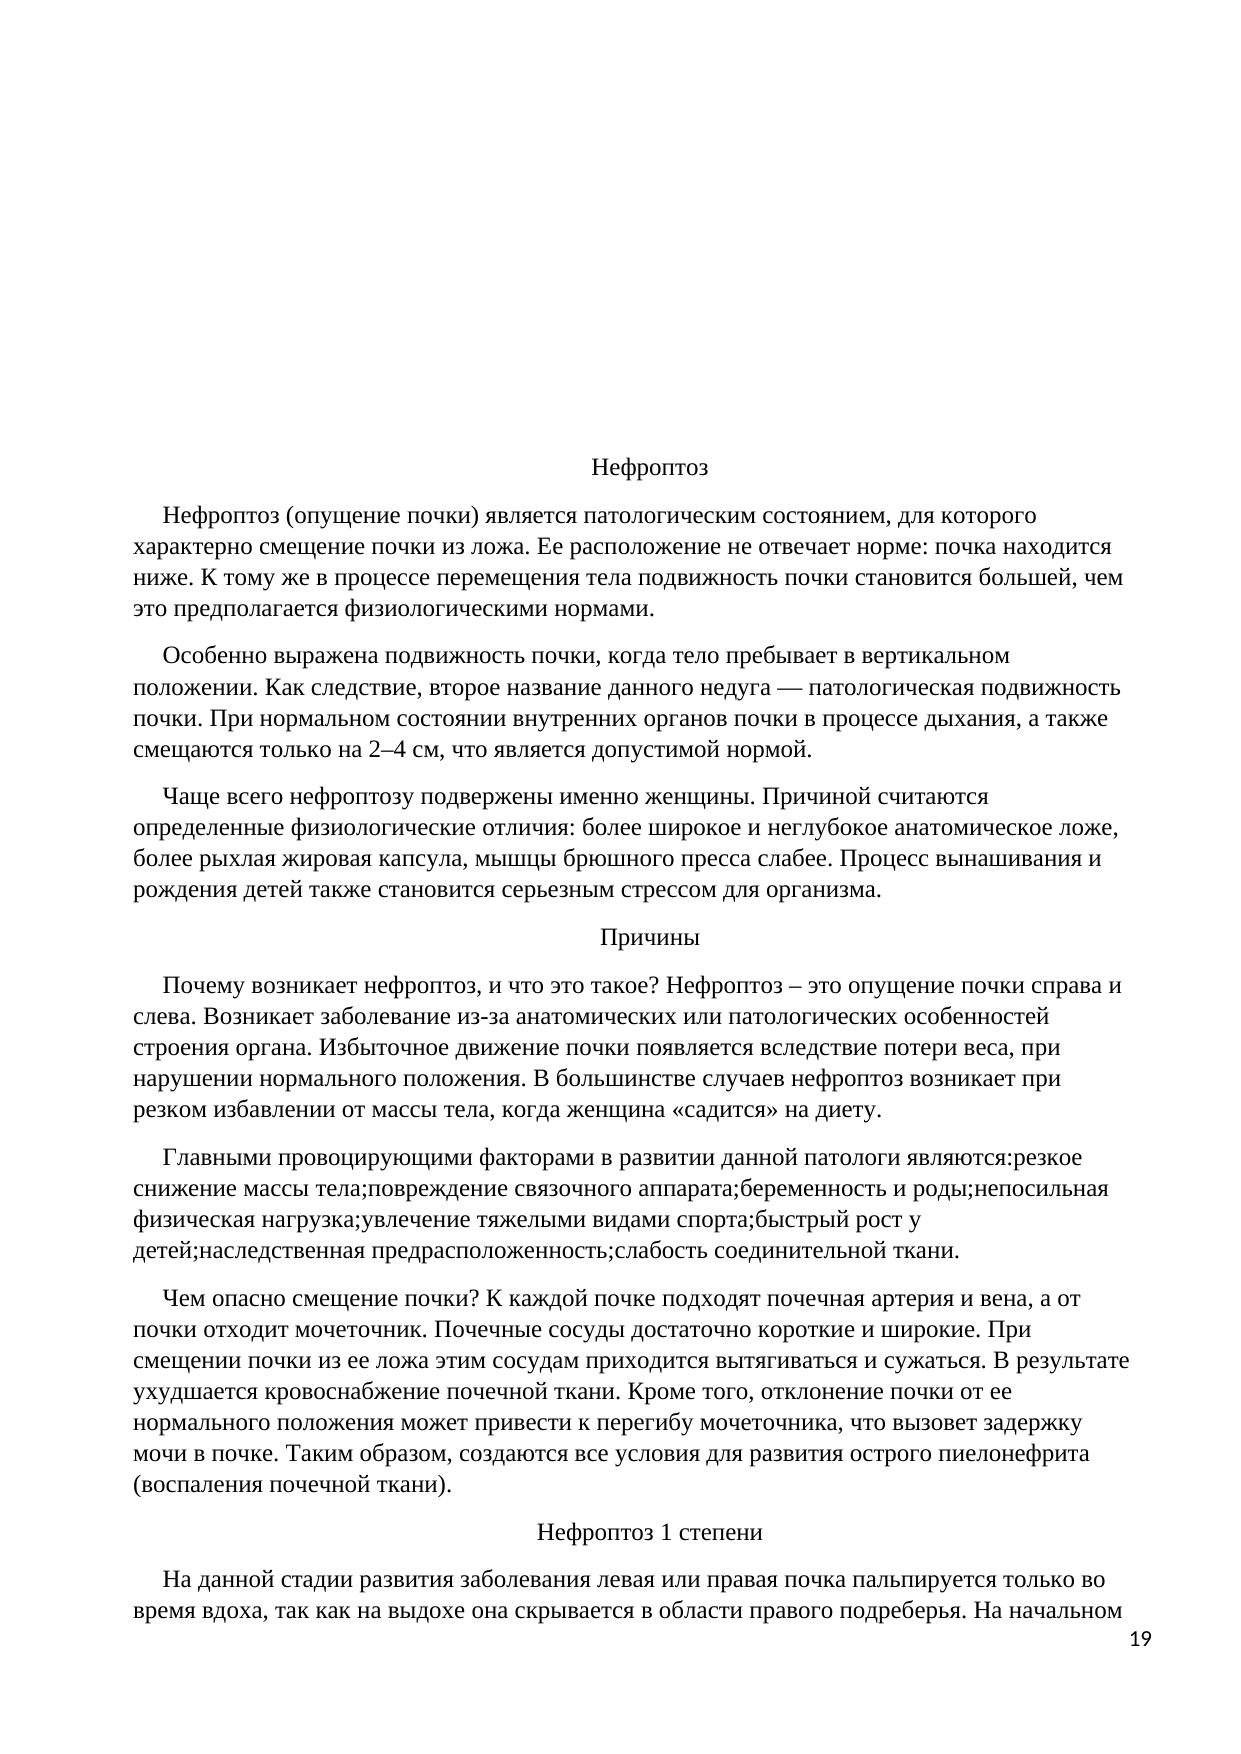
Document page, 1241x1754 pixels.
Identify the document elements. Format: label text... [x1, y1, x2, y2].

text Нефроптоз 1 степени [133, 1517, 1137, 1545]
text Чаще всего нефроптозу подвержены именно женщины. Причиной считаются определенные физиологические отличия: более широкое и неглубокое анатомическое ложе, более рыхлая жировая капсула, мышцы брюшного пресса слабее. Процесс вынашивания и рождения детей также становится серьезным стрессом для организма. [133, 781, 1137, 903]
text Почему возникает нефроптоз, и что это такое? Нефроптоз – это опущение почки справа и слева. Возникает заболевание из-за анатомических или патологических особенностей строения органа. Избыточное движение почки появляется вследствие потери веса, при нарушении нормального положения. В большинстве случаев нефроптоз возникает при резком избавлении от массы тела, когда женщина «садится» на диету. [133, 970, 1137, 1123]
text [133, 1564, 1137, 1624]
text Главными провоцирующими факторами в развитии данной патологи являются:резкое снижение массы тела;повреждение связочного аппарата;беременность и роды;непосильная физическая нагрузка;увлечение тяжелыми видами спорта;быстрый рост у детей;наследственная предрасположенность;слабость соединительной ткани. [133, 1142, 1137, 1264]
text Чем опасно смещение почки? К каждой почке подходят почечная артерия и вена, а от почки отходит мочеточник. Почечные сосуды достаточно короткие и широкие. При смещении почки из ее ложа этим сосудам приходится вытягиваться и сужаться. В результате ухудшается кровоснабжение почечной ткани. Кроме того, отклонение почки от ее нормального положения может привести к перегибу мочеточника, что вызовет задержку мочи в почке. Таким образом, создаются все условия для развития острого пиелонефрита (воспаления почечной ткани). [133, 1283, 1137, 1498]
text Нефроптоз (опущение почки) является патологическим состоянием, для которого характерно смещение почки из ложа. Ее расположение не отвечает норме: почка находится ниже. К тому же в процессе перемещения тела подвижность почки становится большей, чем это предполагается физиологическими нормами. [133, 500, 1137, 622]
text Особенно выражена подвижность почки, когда тело пребывает в вертикальном положении. Как следствие, второе название данного недуга — патологическая подвижность почки. При нормальном состоянии внутренних органов почки в процессе дыхания, а также смещаются только на 2–4 см, что является допустимой нормой. [133, 641, 1137, 762]
text Нефроптоз [133, 452, 1137, 481]
text Причины [133, 922, 1137, 951]
